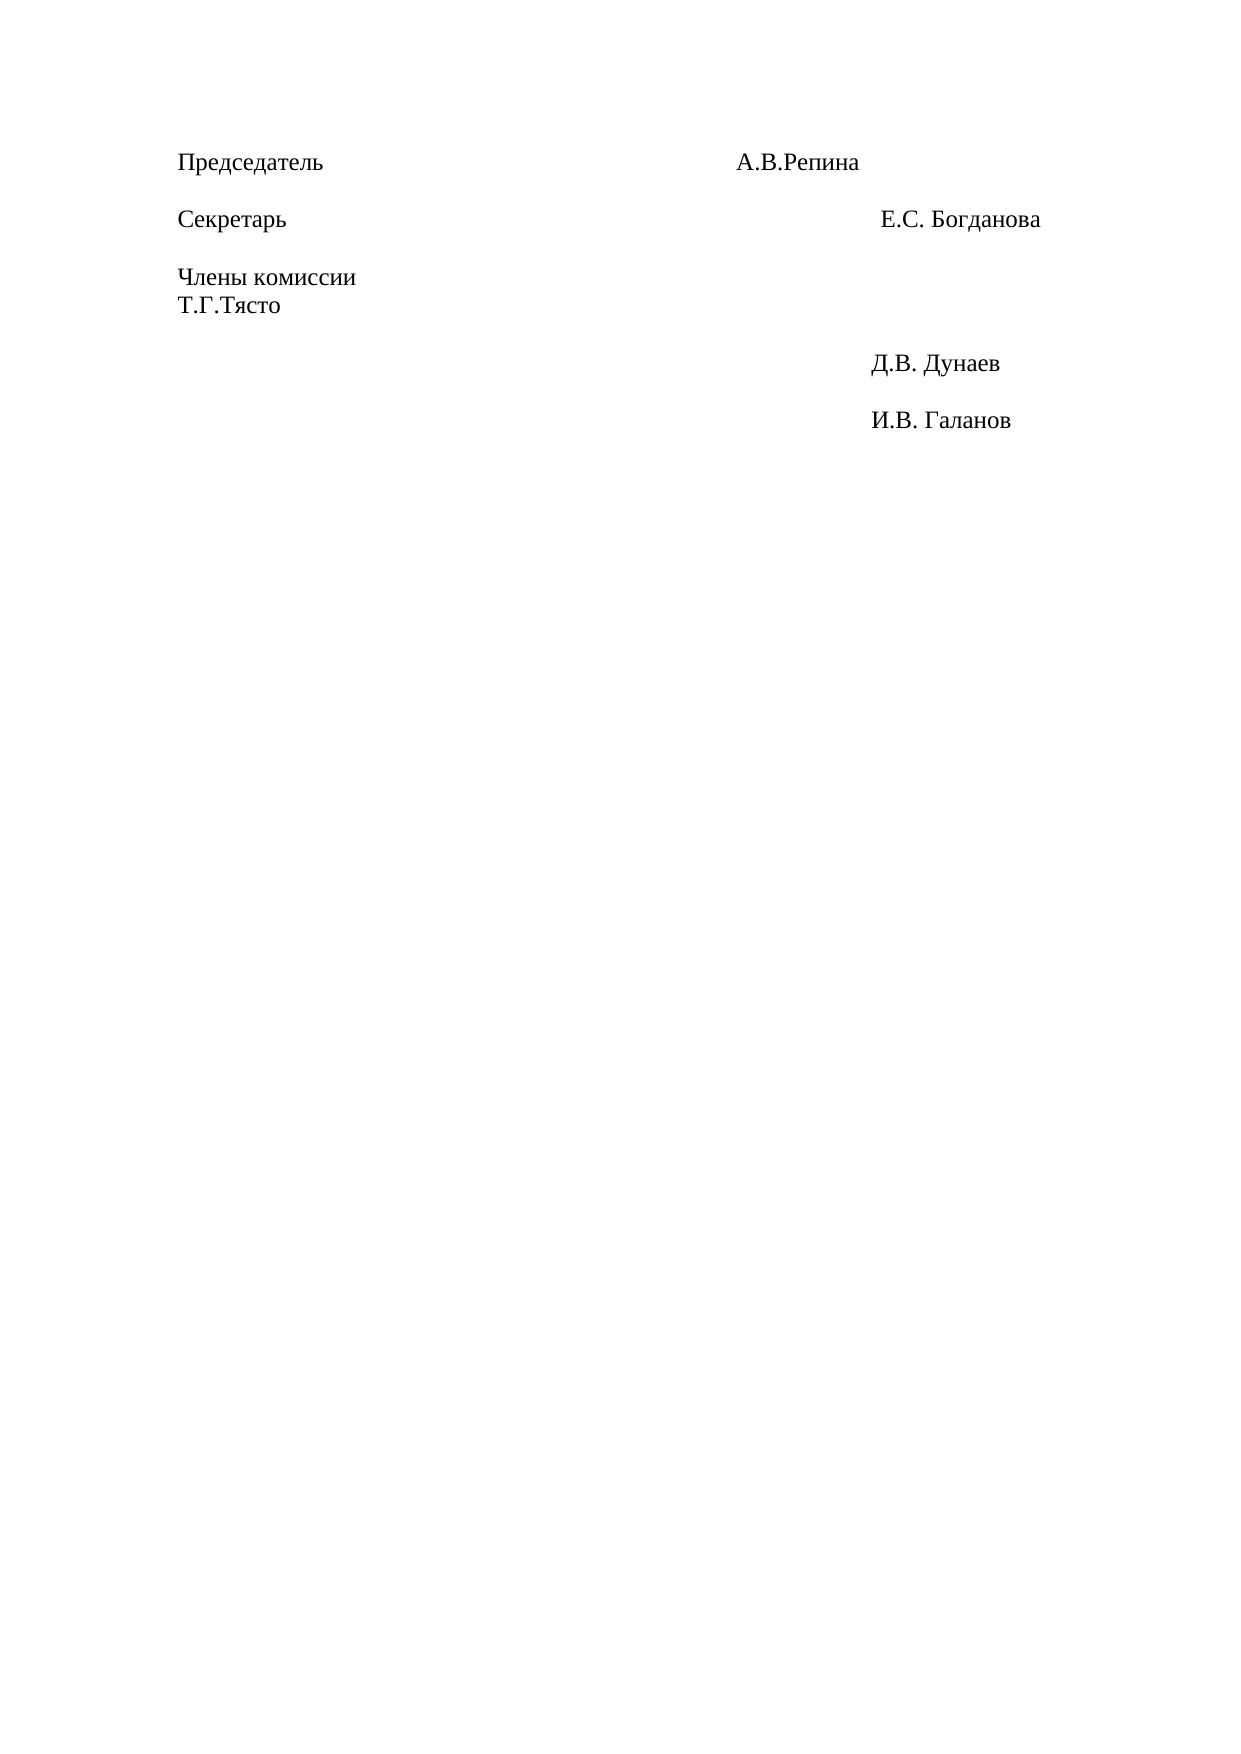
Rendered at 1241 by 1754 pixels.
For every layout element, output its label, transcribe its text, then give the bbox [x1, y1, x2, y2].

text Д.В. Дунаев [177, 348, 1152, 377]
text Члены комиссии [177, 262, 1152, 291]
text Председатель А.В.Репина [177, 147, 1152, 176]
text И.В. Галанов [177, 406, 1152, 434]
text Секретарь Е.С. Богданова [177, 204, 1152, 233]
text Т.Г.Тясто [177, 291, 1152, 319]
